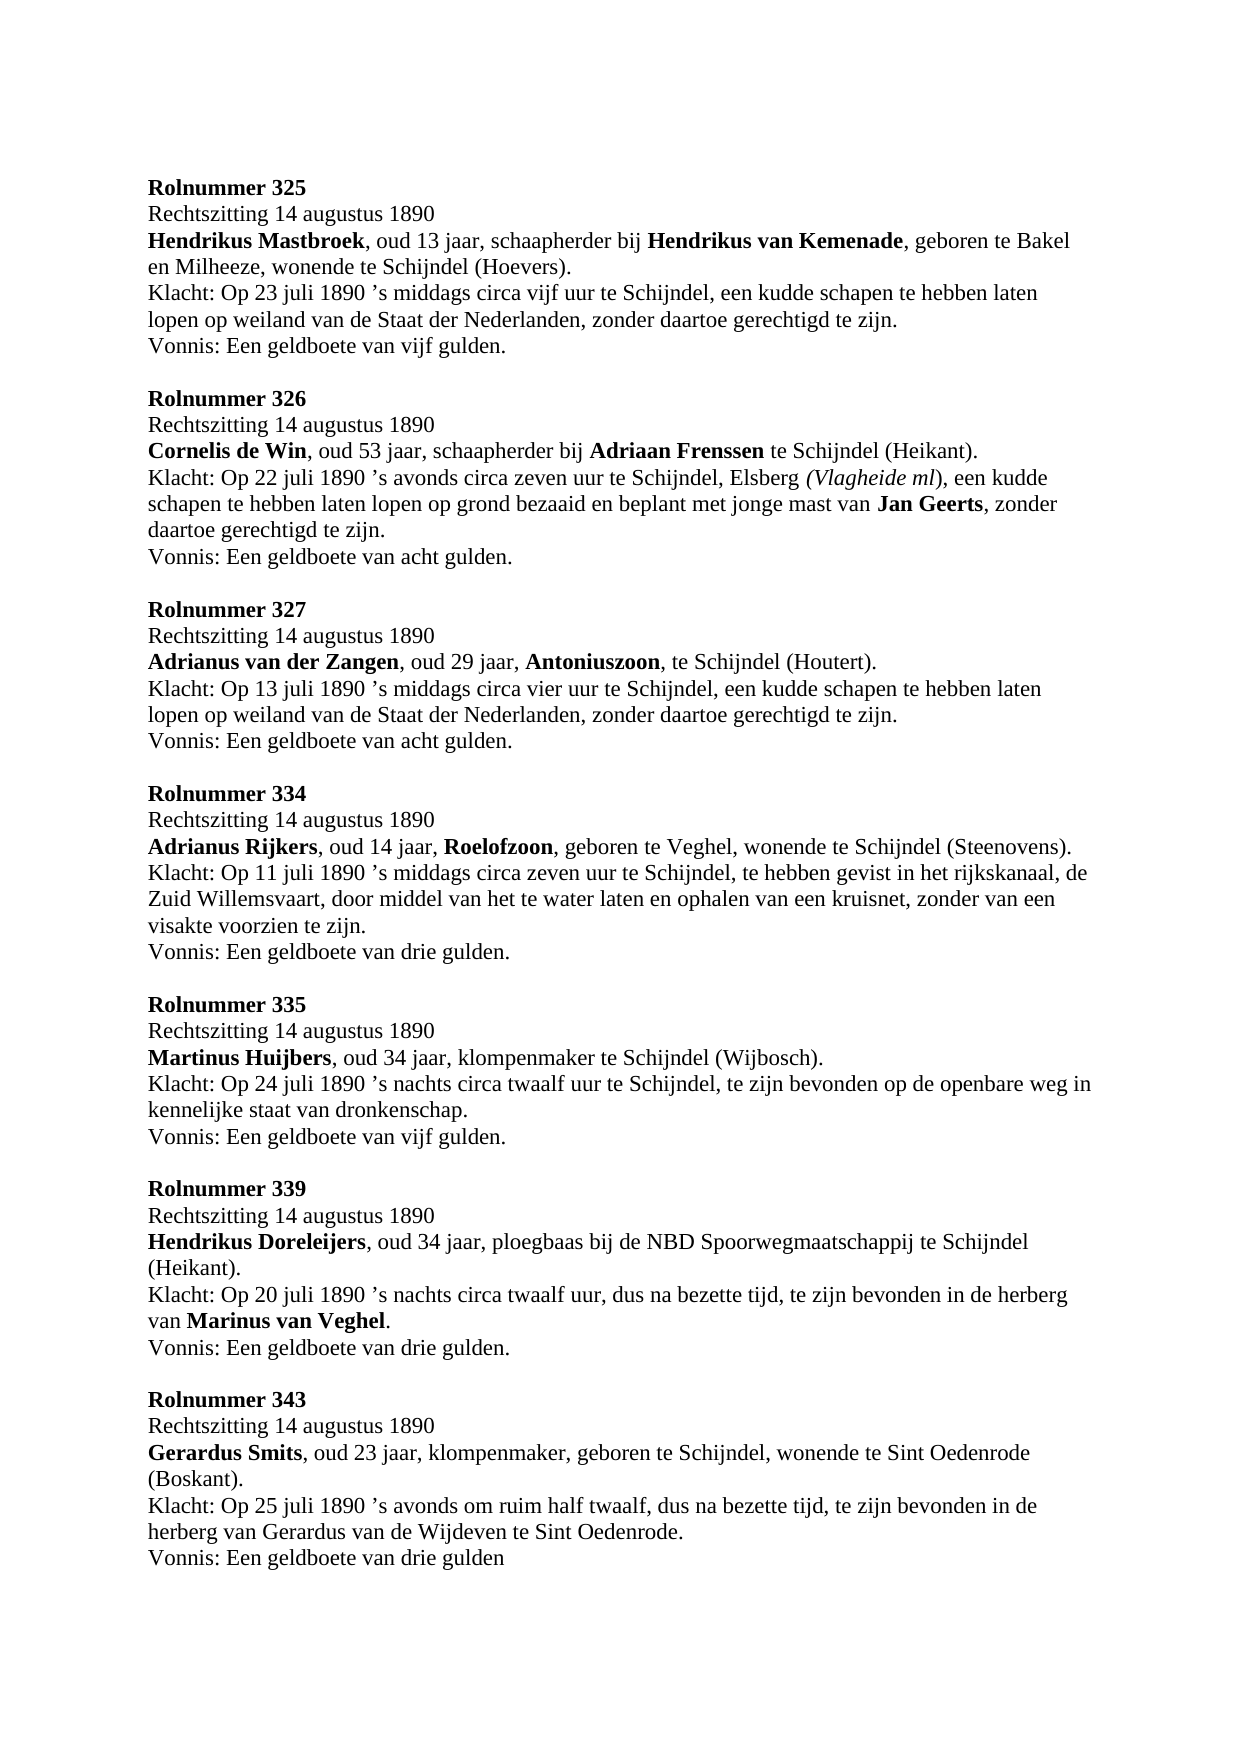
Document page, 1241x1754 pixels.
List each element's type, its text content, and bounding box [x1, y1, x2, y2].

text Klacht: Op 11 juli 1890 ’s middags circa zeven uur te Schijndel, te hebben gevist in het rijkskanaal, de Zuid Willemsvaart, door middel van het te water laten en ophalen van een kruisnet, zonder van een visakte voorzien te zijn. [148, 859, 1093, 938]
text Vonnis: Een geldboete van acht gulden. [148, 543, 1093, 569]
text Hendrikus Mastbroek, oud 13 jaar, schaapherder bij Hendrikus van Kemenade, geboren te Bakel en Milheeze, wonende te Schijndel (Hoevers). [148, 227, 1093, 279]
text Vonnis: Een geldboete van drie gulden. [148, 1333, 1093, 1360]
text Rolnummer 335 [148, 991, 1093, 1017]
text Vonnis: Een geldboete van vijf gulden. [148, 332, 1093, 358]
text Rechtszitting 14 augustus 1890 [148, 1017, 1093, 1044]
text Vonnis: Een geldboete van vijf gulden. [148, 1123, 1093, 1149]
text Vonnis: Een geldboete van drie gulden. [148, 938, 1093, 964]
text Rolnummer 343 [148, 1386, 1093, 1413]
text Rolnummer 334 [148, 780, 1093, 806]
text Rechtszitting 14 augustus 1890 [148, 411, 1093, 437]
text Klacht: Op 24 juli 1890 ’s nachts circa twaalf uur te Schijndel, te zijn bevonden op de openbare weg in kennelijke staat van dronkenschap. [148, 1070, 1093, 1123]
text Rolnummer 326 [148, 385, 1093, 411]
text Klacht: Op 25 juli 1890 ’s avonds om ruim half twaalf, dus na bezette tijd, te zijn bevonden in de herberg van Gerardus van de Wijdeven te Sint Oedenrode. [148, 1492, 1093, 1544]
text Rechtszitting 14 augustus 1890 [148, 1413, 1093, 1439]
text Rolnummer 339 [148, 1175, 1093, 1202]
text Martinus Huijbers, oud 34 jaar, klompenmaker te Schijndel (Wijbosch). [148, 1044, 1093, 1070]
text Gerardus Smits, oud 23 jaar, klompenmaker, geboren te Schijndel, wonende te Sint Oedenrode (Boskant). [148, 1439, 1093, 1492]
text Vonnis: Een geldboete van drie gulden [148, 1544, 1093, 1571]
text Klacht: Op 22 juli 1890 ’s avonds circa zeven uur te Schijndel, Elsberg (Vlagheide ml), een kudde schapen te hebben laten lopen op grond bezaaid en beplant met jonge mast van Jan Geerts, zonder daartoe gerechtigd te zijn. [148, 464, 1093, 543]
text Klacht: Op 20 juli 1890 ’s nachts circa twaalf uur, dus na bezette tijd, te zijn bevonden in de herberg van Marinus van Veghel. [148, 1281, 1093, 1333]
text Rechtszitting 14 augustus 1890 [148, 1202, 1093, 1228]
text Rolnummer 327 [148, 596, 1093, 622]
text Adrianus Rijkers, oud 14 jaar, Roelofzoon, geboren te Veghel, wonende te Schijndel (Steenovens). [148, 833, 1093, 859]
text Klacht: Op 23 juli 1890 ’s middags circa vijf uur te Schijndel, een kudde schapen te hebben laten lopen op weiland van de Staat der Nederlanden, zonder daartoe gerechtigd te zijn. [148, 279, 1093, 332]
text Hendrikus Doreleijers, oud 34 jaar, ploegbaas bij de NBD Spoorwegmaatschappij te Schijndel (Heikant). [148, 1228, 1093, 1281]
text Rechtszitting 14 augustus 1890 [148, 806, 1093, 833]
text Klacht: Op 13 juli 1890 ’s middags circa vier uur te Schijndel, een kudde schapen te hebben laten lopen op weiland van de Staat der Nederlanden, zonder daartoe gerechtigd te zijn. [148, 675, 1093, 727]
text Rechtszitting 14 augustus 1890 [148, 622, 1093, 648]
text Cornelis de Win, oud 53 jaar, schaapherder bij Adriaan Frenssen te Schijndel (Heikant). [148, 437, 1093, 464]
text Rolnummer 325 [148, 174, 1093, 200]
text Adrianus van der Zangen, oud 29 jaar, Antoniuszoon, te Schijndel (Houtert). [148, 648, 1093, 675]
text Rechtszitting 14 augustus 1890 [148, 200, 1093, 227]
text Vonnis: Een geldboete van acht gulden. [148, 727, 1093, 754]
